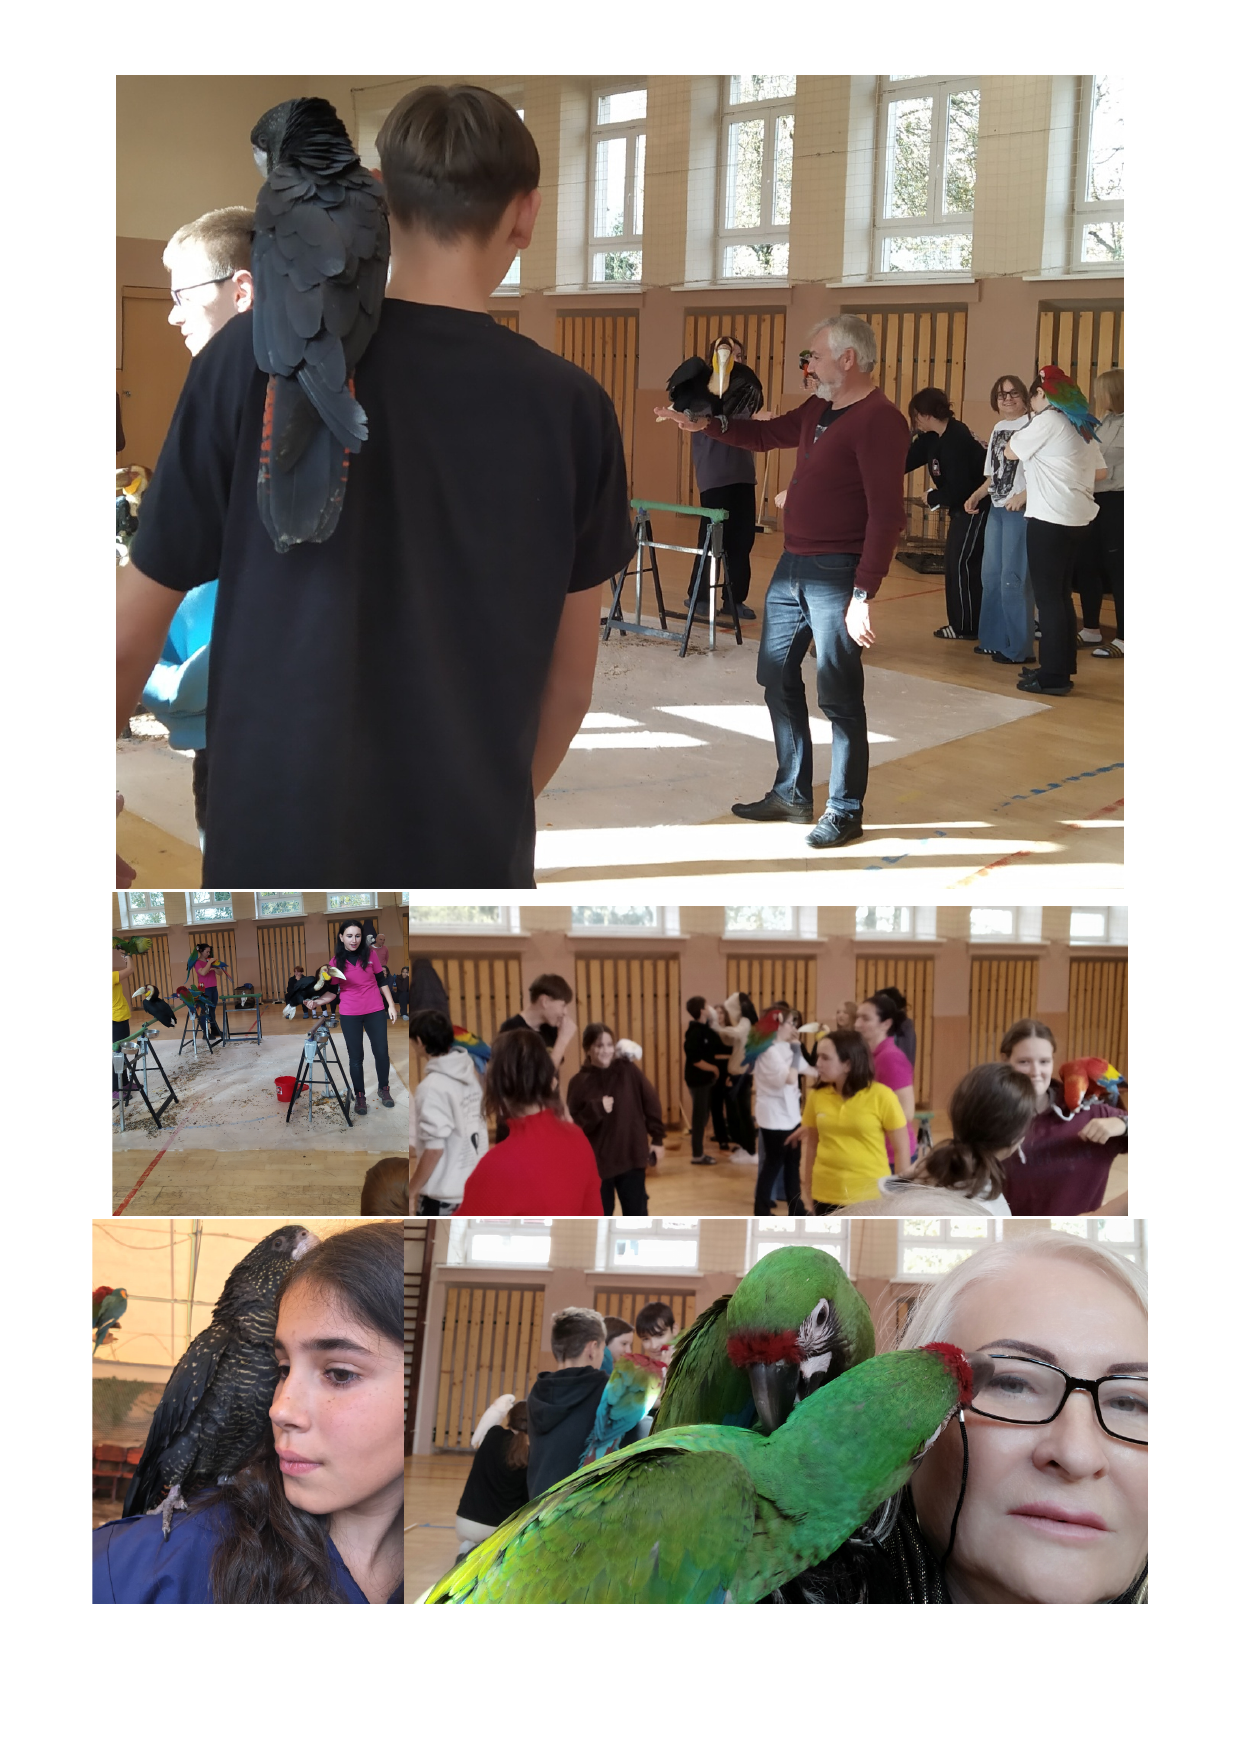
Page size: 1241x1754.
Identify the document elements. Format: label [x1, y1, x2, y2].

picture [112, 892, 1128, 1216]
picture [116, 75, 1124, 889]
picture [92, 1219, 1148, 1604]
